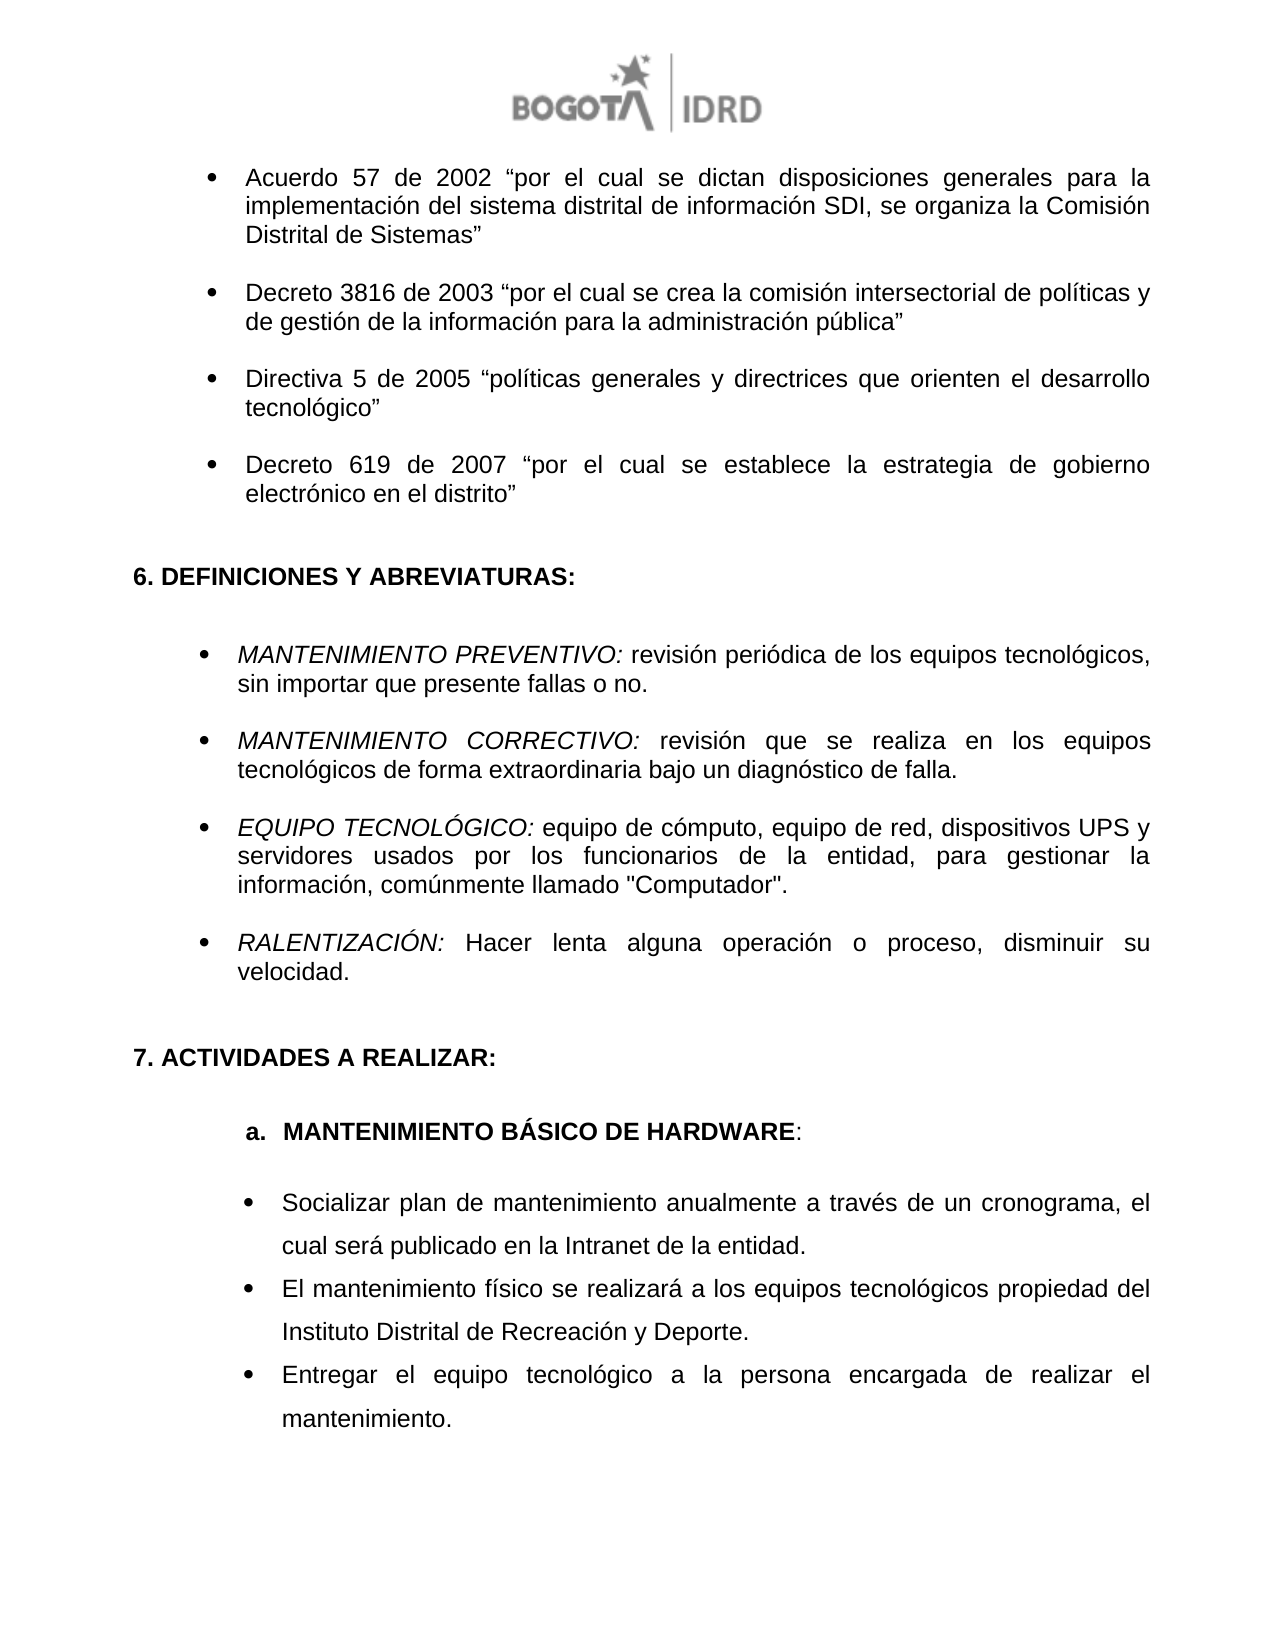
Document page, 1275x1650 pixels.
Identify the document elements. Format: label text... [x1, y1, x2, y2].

subtitle 7. ACTIVIDADES A REALIZAR: [133, 1043, 1152, 1072]
picture [481, 48, 768, 138]
list Socializar plan de mantenimiento anualmente a través de un cronograma, el cual será publicado en la Intranet de la entidad. [244, 1188, 1152, 1260]
list Decreto 619 de 2007 “por el cual se establece la estrategia de gobierno electrónico en el distrito” [208, 450, 1152, 508]
list Entregar el equipo tecnológico a la persona encargada de realizar el mantenimiento. [244, 1361, 1152, 1432]
list Decreto 3816 de 2003 “por el cual se crea la comisión intersectorial de políticas y de gestión de la información para la administración pública” [208, 278, 1152, 335]
list El mantenimiento físico se realizará a los equipos tecnológicos propiedad del Instituto Distrital de Recreación y Deporte. [244, 1274, 1152, 1346]
list EQUIPO TECNOLÓGICO: equipo de cómputo, equipo de red, dispositivos UPS y servidores usados por los funcionarios de la entidad, para gestionar la información, comúnmente llamado "Computador". [200, 812, 1152, 899]
list MANTENIMIENTO PREVENTIVO: revisión periódica de los equipos tecnológicos, sin importar que presente fallas o no. [200, 640, 1152, 697]
subtitle 6. DEFINICIONES Y ABREVIATURAS: [133, 562, 1152, 590]
list RALENTIZACIÓN: Hacer lenta alguna operación o proceso, disminuir su velocidad. [200, 928, 1152, 985]
list MANTENIMIENTO CORRECTIVO: revisión que se realiza en los equipos tecnológicos de forma extraordinaria bajo un diagnóstico de falla. [200, 726, 1152, 784]
list Acuerdo 57 de 2002 “por el cual se dictan disposiciones generales para la implementación del sistema distrital de información SDI, se organiza la Comisión Distrital de Sistemas” [208, 162, 1152, 249]
list MANTENIMIENTO BÁSICO DE HARDWARE: [245, 1117, 1152, 1145]
list Directiva 5 de 2005 “políticas generales y directrices que orienten el desarrollo tecnológico” [208, 364, 1152, 422]
